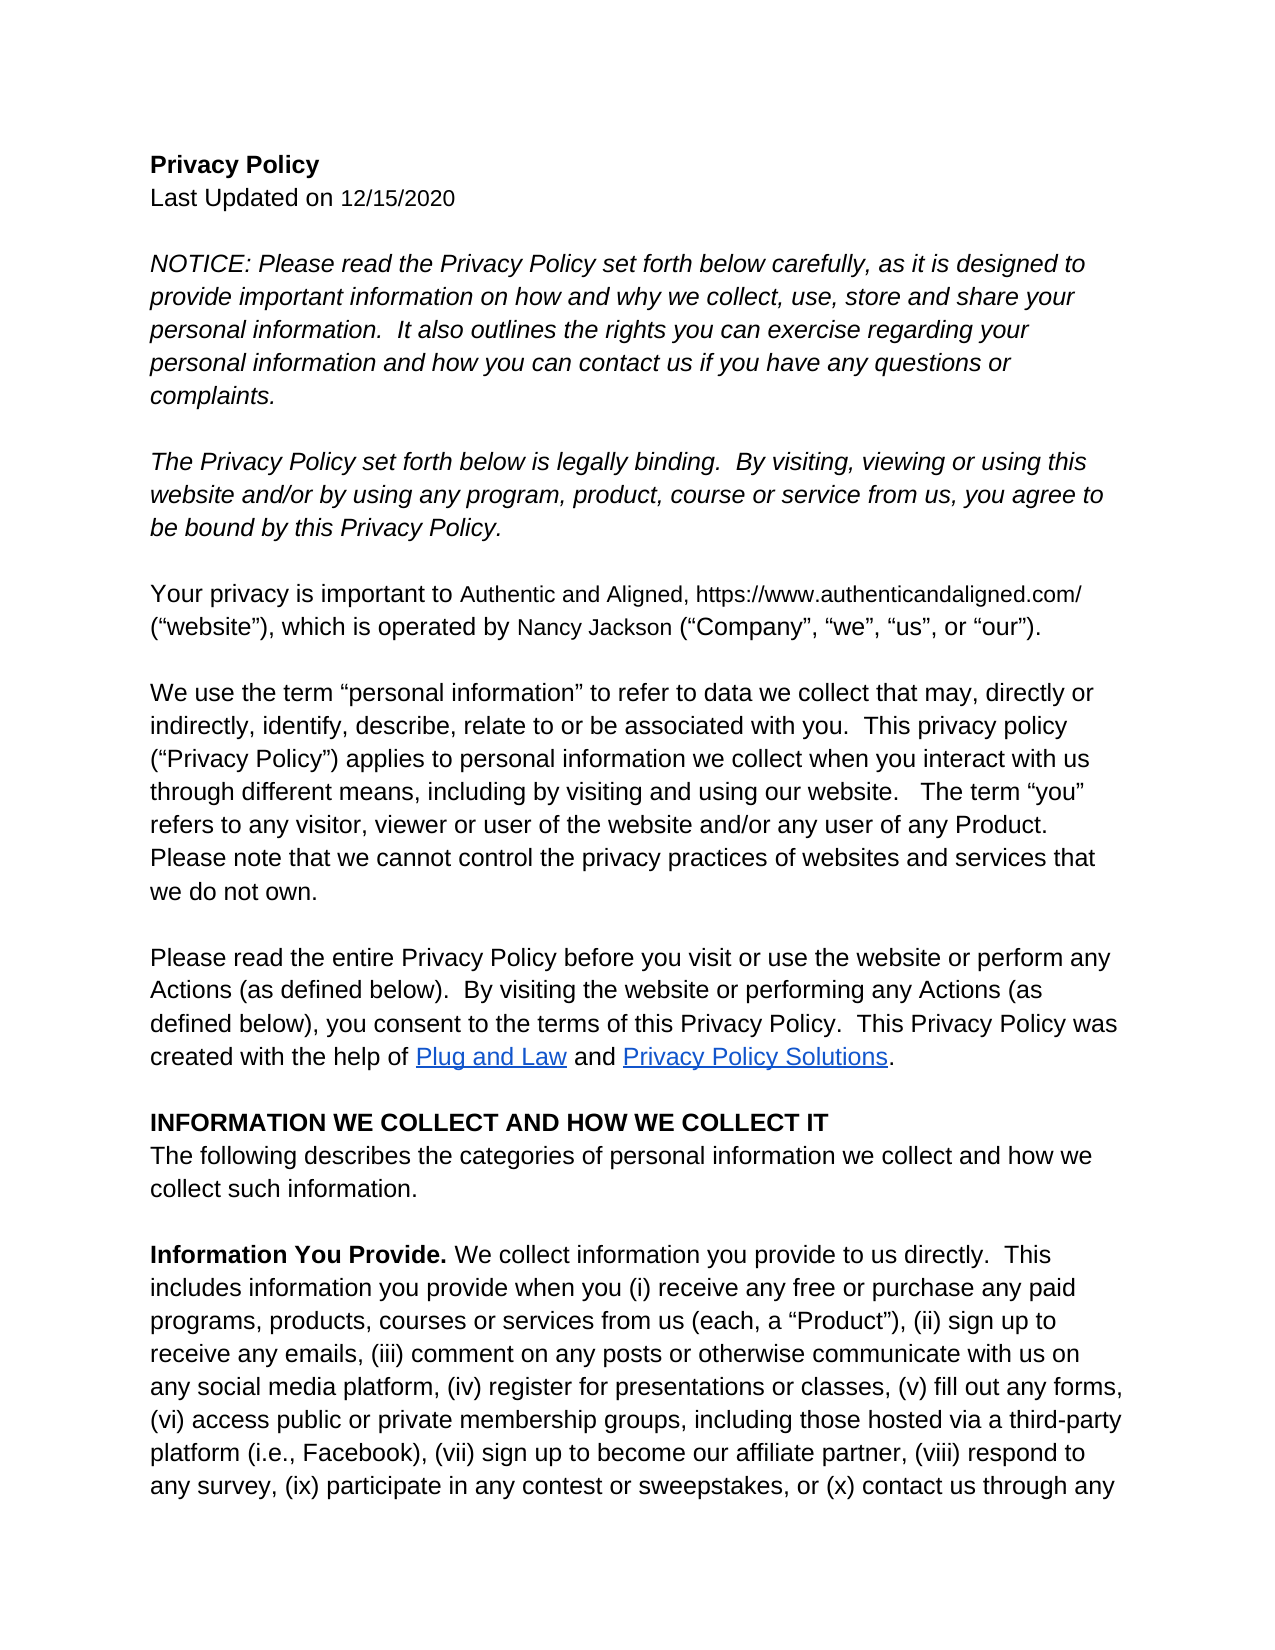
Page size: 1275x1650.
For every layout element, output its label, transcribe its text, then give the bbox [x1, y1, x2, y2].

text We use the term “personal information” to refer to data we collect that may, directly or indirectly, identify, describe, relate to or be associated with you. This privacy policy (“Privacy Policy”) applies to personal information we collect when you interact with us through different means, including by visiting and using our website. The term “you” refers to any visitor, viewer or user of the website and/or any user of any Product. Please note that we cannot control the privacy practices of websites and services that we do not own. [150, 678, 1125, 905]
text Please read the entire Privacy Policy before you visit or use the website or perform any Actions (as defined below). By visiting the website or performing any Actions (as defined below), you consent to the terms of this Privacy Policy. This Privacy Policy was created with the help of Plug and Law and Privacy Policy Solutions. [150, 942, 1125, 1070]
text The following describes the categories of personal information we collect and how we collect such information. [150, 1141, 1125, 1202]
text NOTICE: Please read the Privacy Policy set forth below carefully, as it is designed to provide important information on how and why we collect, use, store and share your personal information. It also outlines the rights you can exercise regarding your personal information and how you can contact us if you have any questions or complaints. [150, 249, 1125, 410]
text Your privacy is important to Authentic and Aligned, https://www.authenticandaligned.com/ (“website”), which is operated by Nancy Jackson (“Company”, “we”, “us”, or “our”). [150, 579, 1125, 641]
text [150, 1240, 1125, 1499]
text INFORMATION WE COLLECT AND HOW WE COLLECT IT [150, 1108, 1125, 1136]
text Last Updated on 12/15/2020 [150, 183, 1125, 212]
text The Privacy Policy set forth below is legally binding. By visiting, viewing or using this website and/or by using any program, product, course or service from us, you agree to be bound by this Privacy Policy. [150, 447, 1125, 542]
text Privacy Policy [150, 150, 1125, 179]
